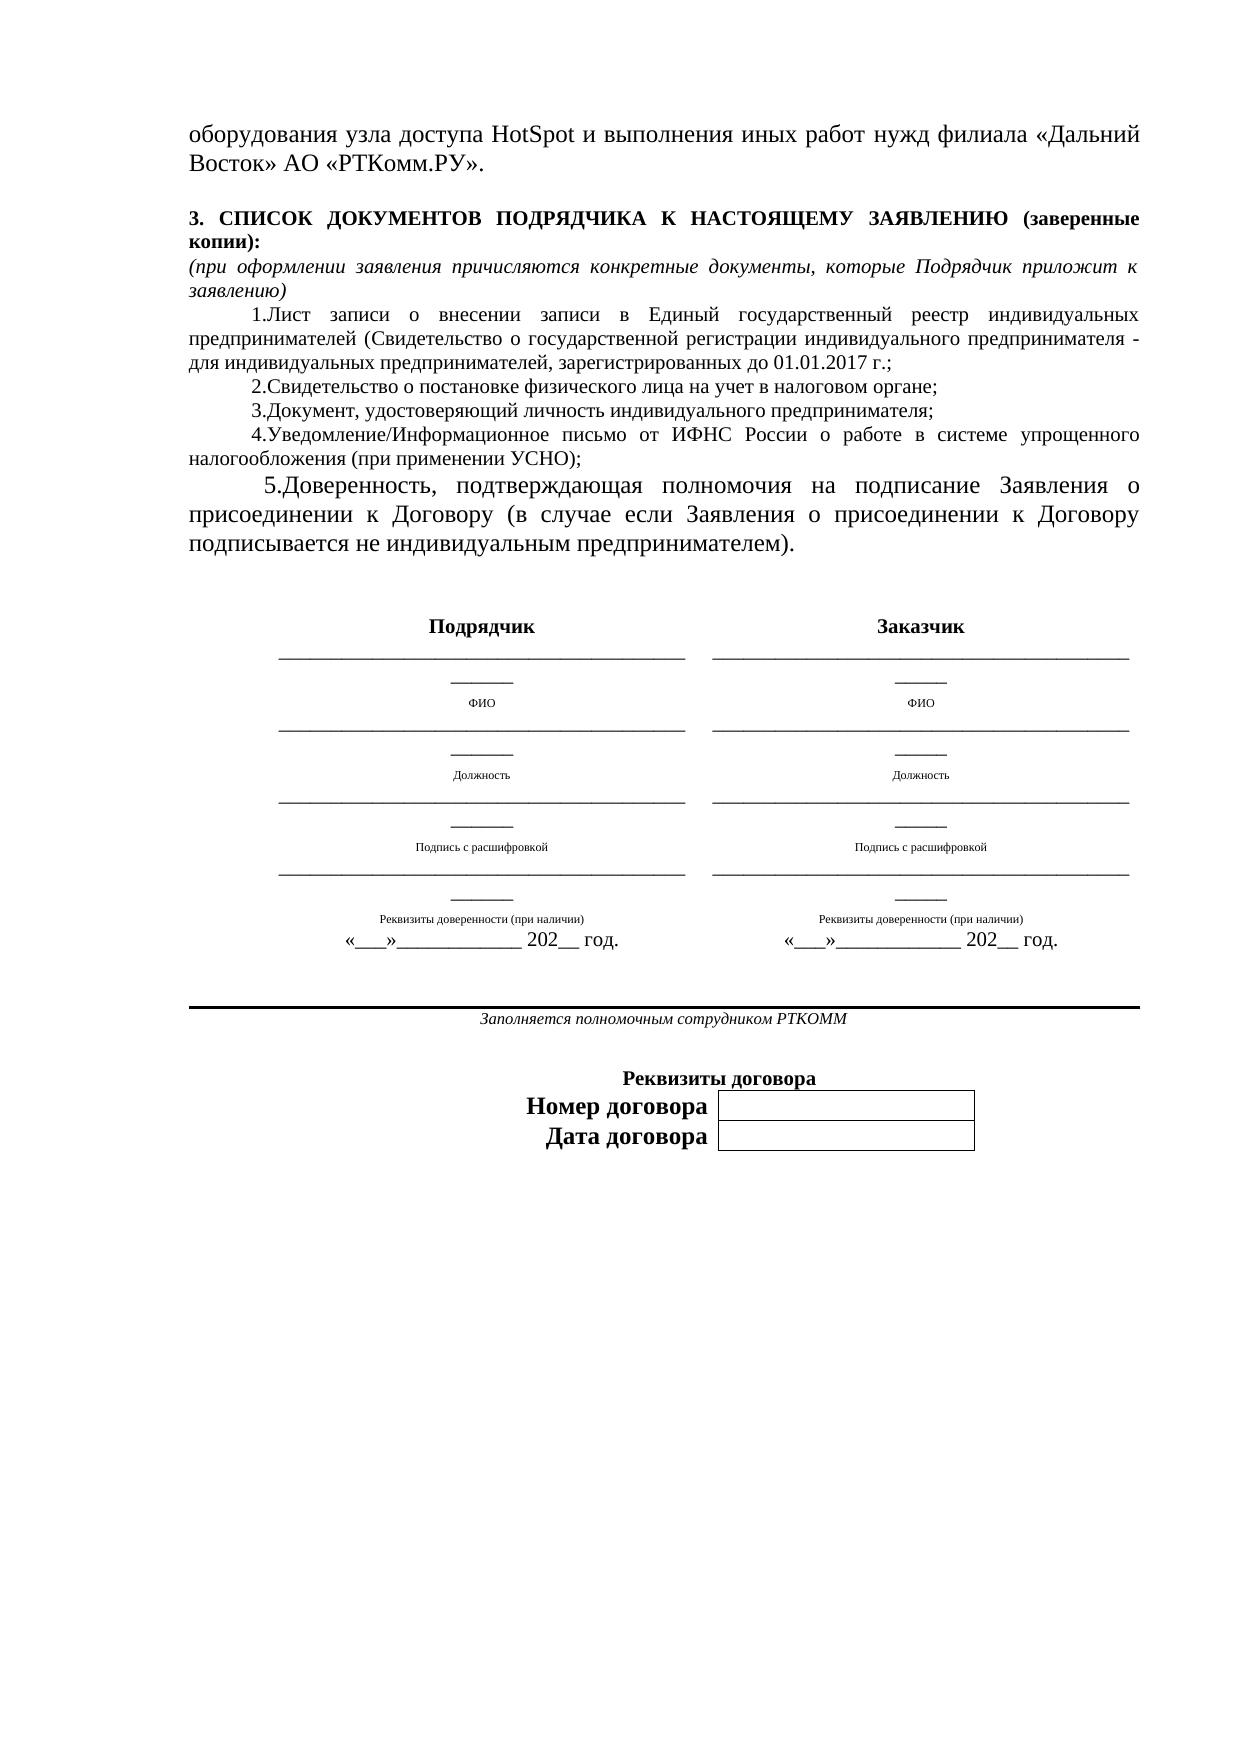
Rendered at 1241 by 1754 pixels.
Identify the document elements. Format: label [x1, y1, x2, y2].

table_cell [177, 118, 1152, 1151]
